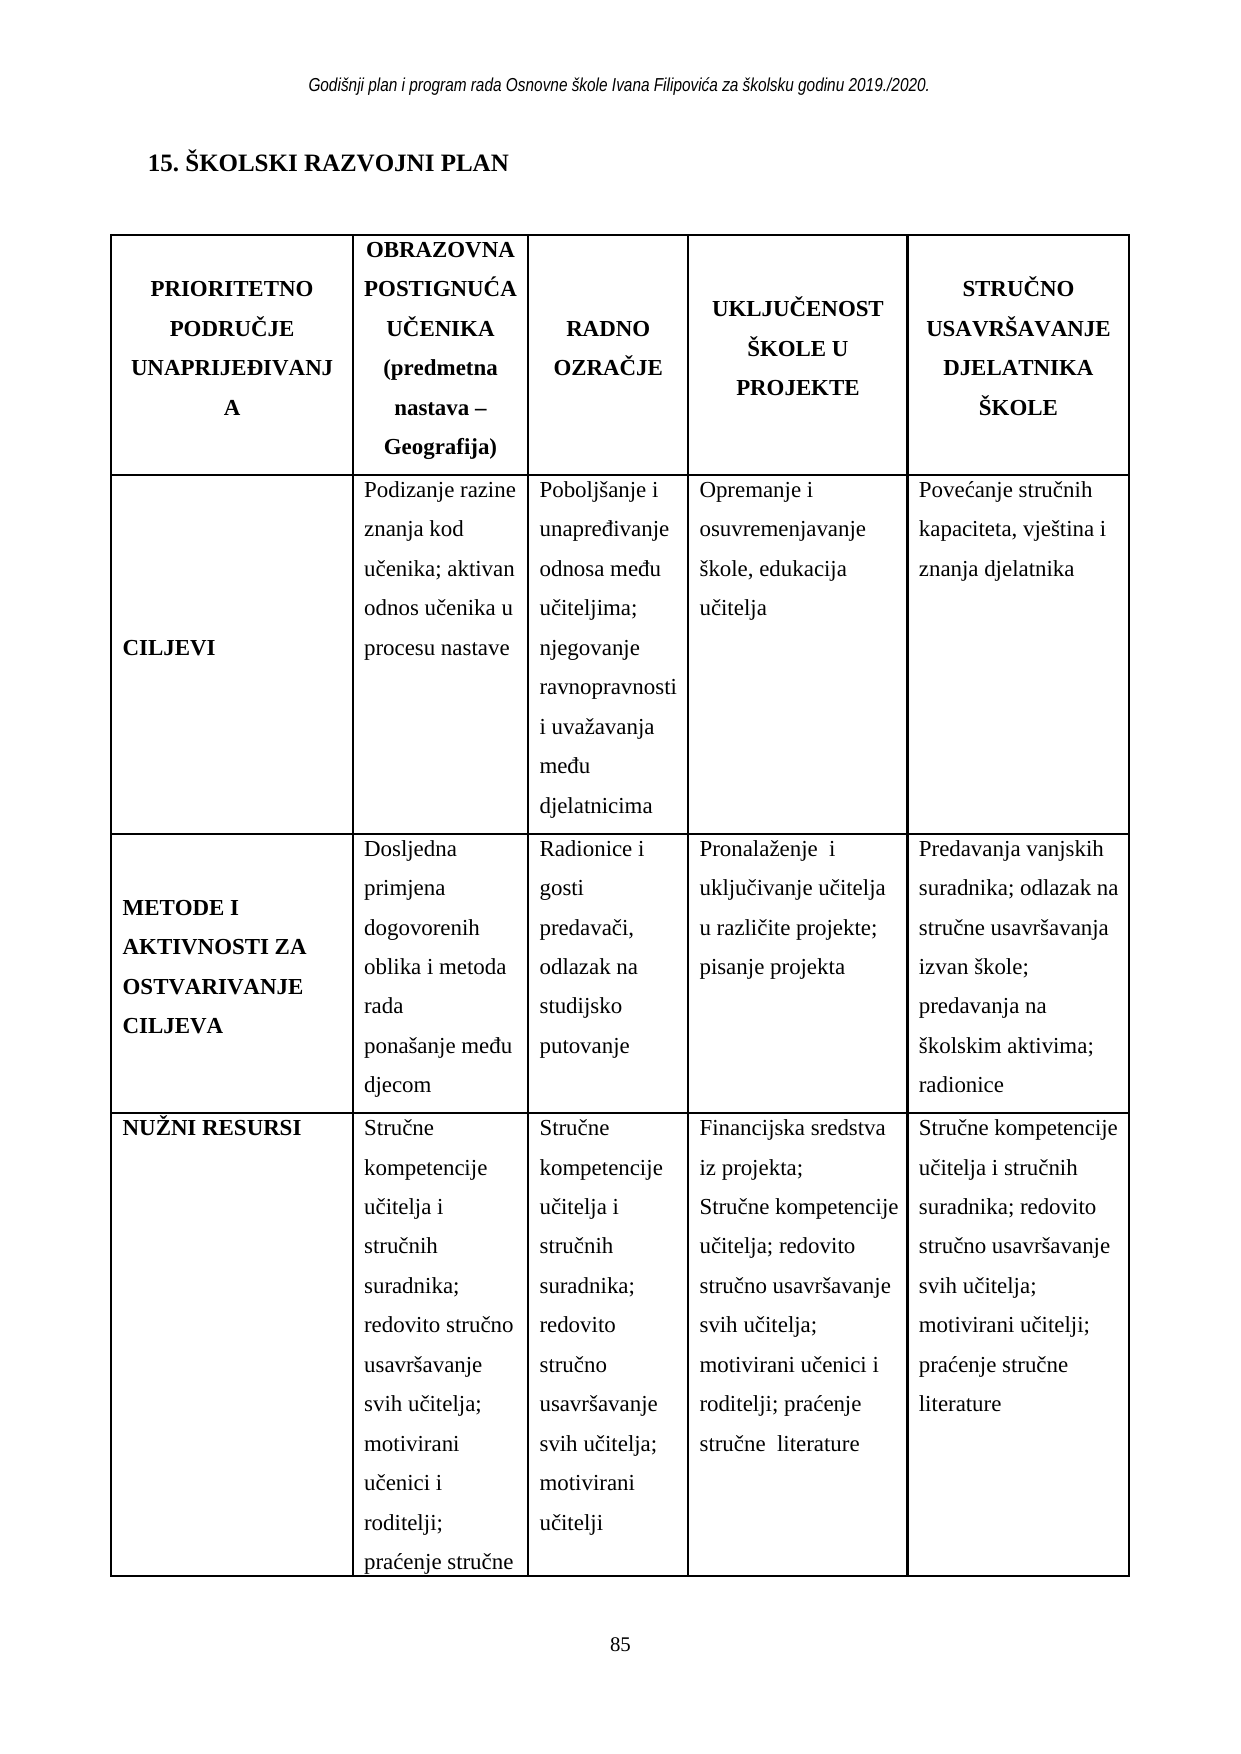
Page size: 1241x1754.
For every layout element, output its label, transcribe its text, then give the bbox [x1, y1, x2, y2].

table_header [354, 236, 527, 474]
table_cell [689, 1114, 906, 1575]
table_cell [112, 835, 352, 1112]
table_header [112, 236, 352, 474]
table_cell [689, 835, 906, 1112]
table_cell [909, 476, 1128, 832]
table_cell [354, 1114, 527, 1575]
text 15. ŠKOLSKI RAZVOJNI PLAN [148, 148, 1093, 176]
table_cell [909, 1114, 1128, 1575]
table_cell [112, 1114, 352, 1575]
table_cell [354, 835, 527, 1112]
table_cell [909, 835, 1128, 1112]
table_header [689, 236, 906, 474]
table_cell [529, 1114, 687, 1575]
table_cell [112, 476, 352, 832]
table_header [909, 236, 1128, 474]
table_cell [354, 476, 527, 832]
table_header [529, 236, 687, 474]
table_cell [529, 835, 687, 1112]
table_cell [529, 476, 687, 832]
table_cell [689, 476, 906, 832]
